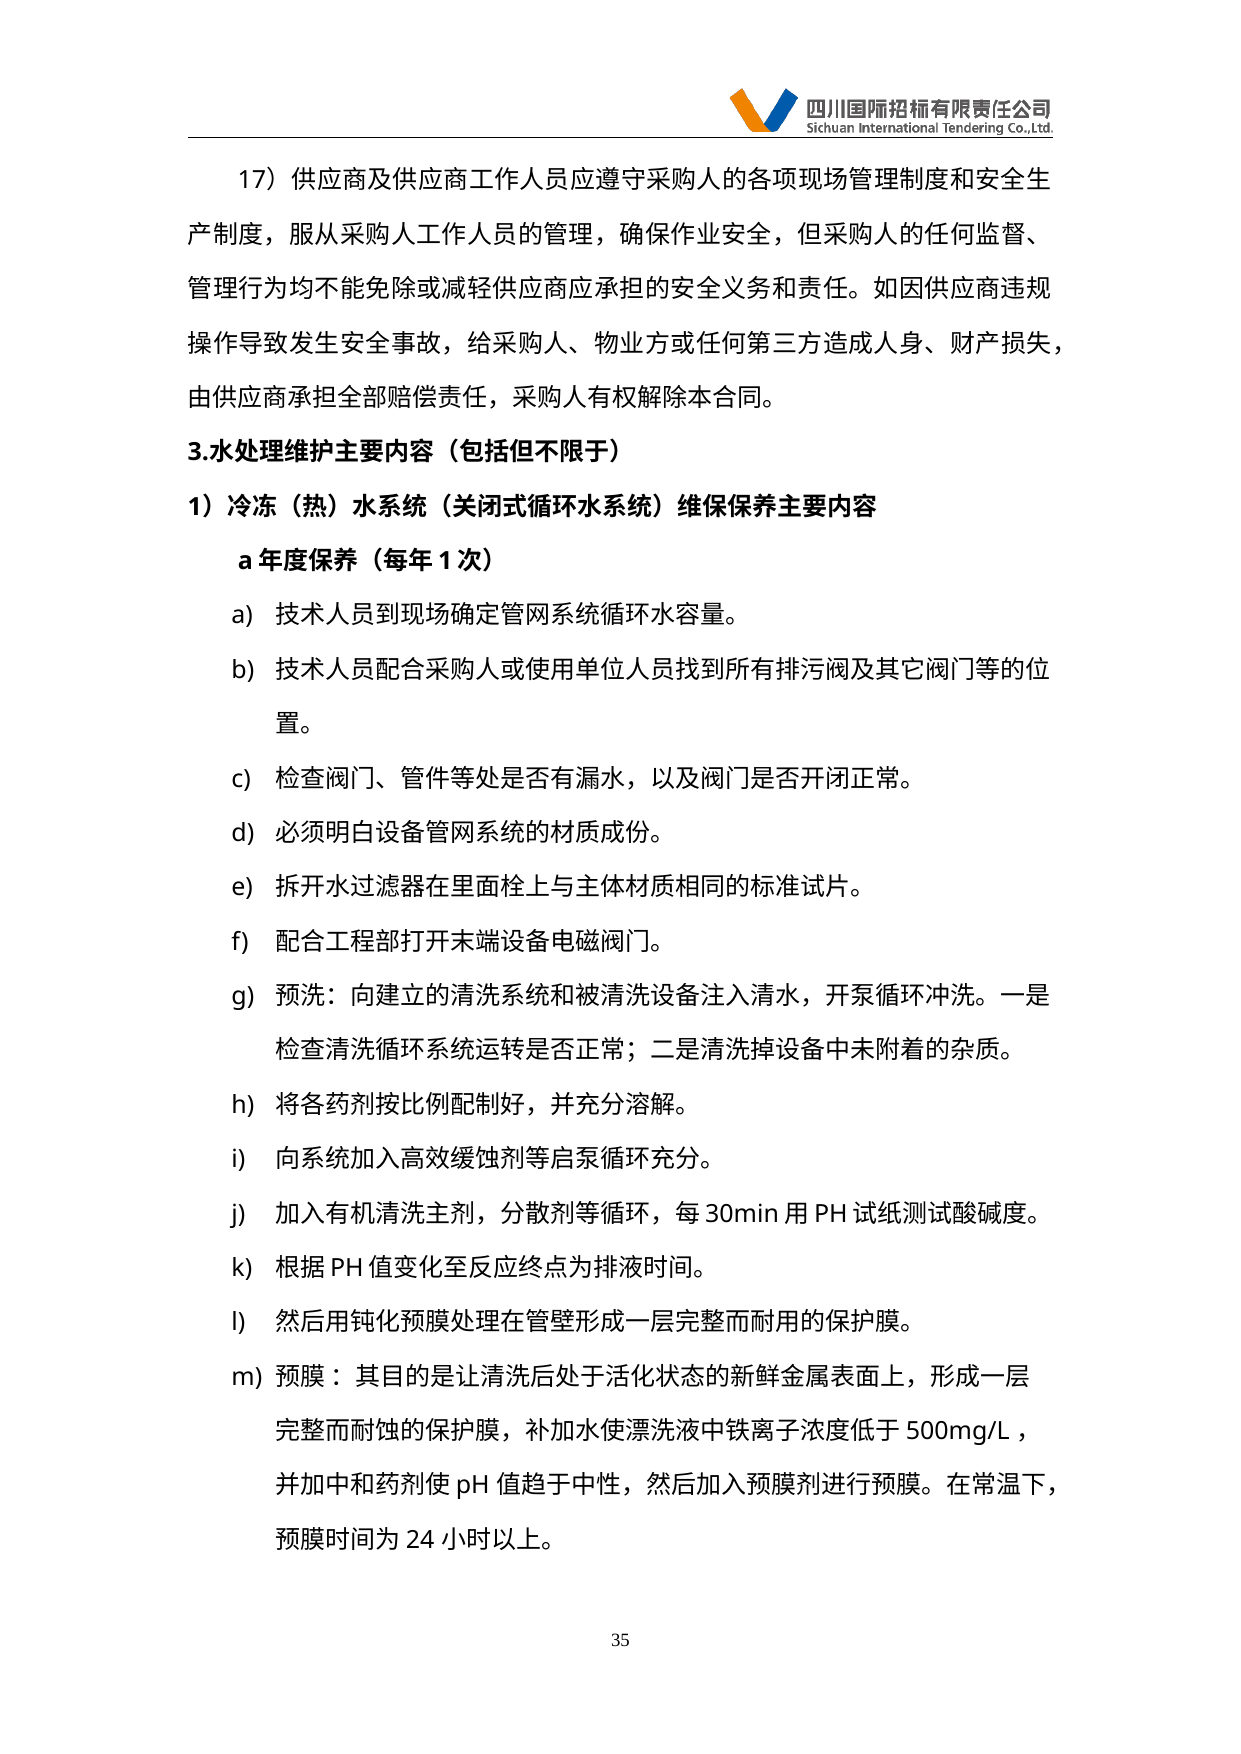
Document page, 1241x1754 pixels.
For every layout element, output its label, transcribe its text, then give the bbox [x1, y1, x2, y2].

list 必须明白设备管网系统的材质成份。 [231, 812, 1053, 849]
picture [729, 88, 1053, 135]
list 检查阀门、管件等处是否有漏水，以及阀门是否开闭正常。 [231, 758, 1053, 794]
text a年度保养（每年1次） [187, 541, 1053, 577]
list 预膜 ：其目的是让清洗后处于活化状态的新鲜金属表面上，形成一层完整而耐蚀的保护膜，补加水使漂洗液中铁离子浓度低于 500mg/L ，并加中和药剂使 pH 值趋于中性，然后加入预膜剂进行预膜。在常温下，预膜时间为 24 小时以上。 [231, 1356, 1053, 1556]
list 技术人员配合采购人或使用单位人员找到所有排污阀及其它阀门等的位置。 [231, 649, 1053, 740]
text 17）供应商及供应商工作人员应遵守采购人的各项现场管理制度和安全生产制度，服从采购人工作人员的管理，确保作业安全，但采购人的任何监督、管理行为均不能免除或减轻供应商应承担的安全义务和责任。如因供应商违规操作导致发生安全事故，给采购人、物业方或任何第三方造成人身、财产损失，由供应商承担全部赔偿责任，采购人有权解除本合同。 [187, 160, 1053, 414]
list 根据PH值变化至反应终点为排液时间。 [231, 1247, 1053, 1284]
list 配合工程部打开末端设备电磁阀门。 [231, 921, 1053, 957]
list 向系统加入高效缓蚀剂等启泵循环充分。 [231, 1139, 1053, 1175]
list 然后用钝化预膜处理在管壁形成一层完整而耐用的保护膜。 [231, 1302, 1053, 1338]
text 1）冷冻（热）水系统（关闭式循环水系统）维保保养主要内容 [187, 486, 1053, 522]
list 拆开水过滤器在里面栓上与主体材质相同的标准试片。 [231, 867, 1053, 903]
list 将各药剂按比例配制好，并充分溶解。 [231, 1084, 1053, 1121]
text 3.水处理维护主要内容（包括但不限于） [187, 432, 1053, 468]
list 加入有机清洗主剂，分散剂等循环，每30min用PH试纸测试酸碱度。 [231, 1193, 1053, 1229]
list 预洗：向建立的清洗系统和被清洗设备注入清水，开泵循环冲洗。一是检查清洗循环系统运转是否正常；二是清洗掉设备中未附着的杂质。 [231, 976, 1053, 1066]
list 技术人员到现场确定管网系统循环水容量。 [231, 595, 1053, 631]
